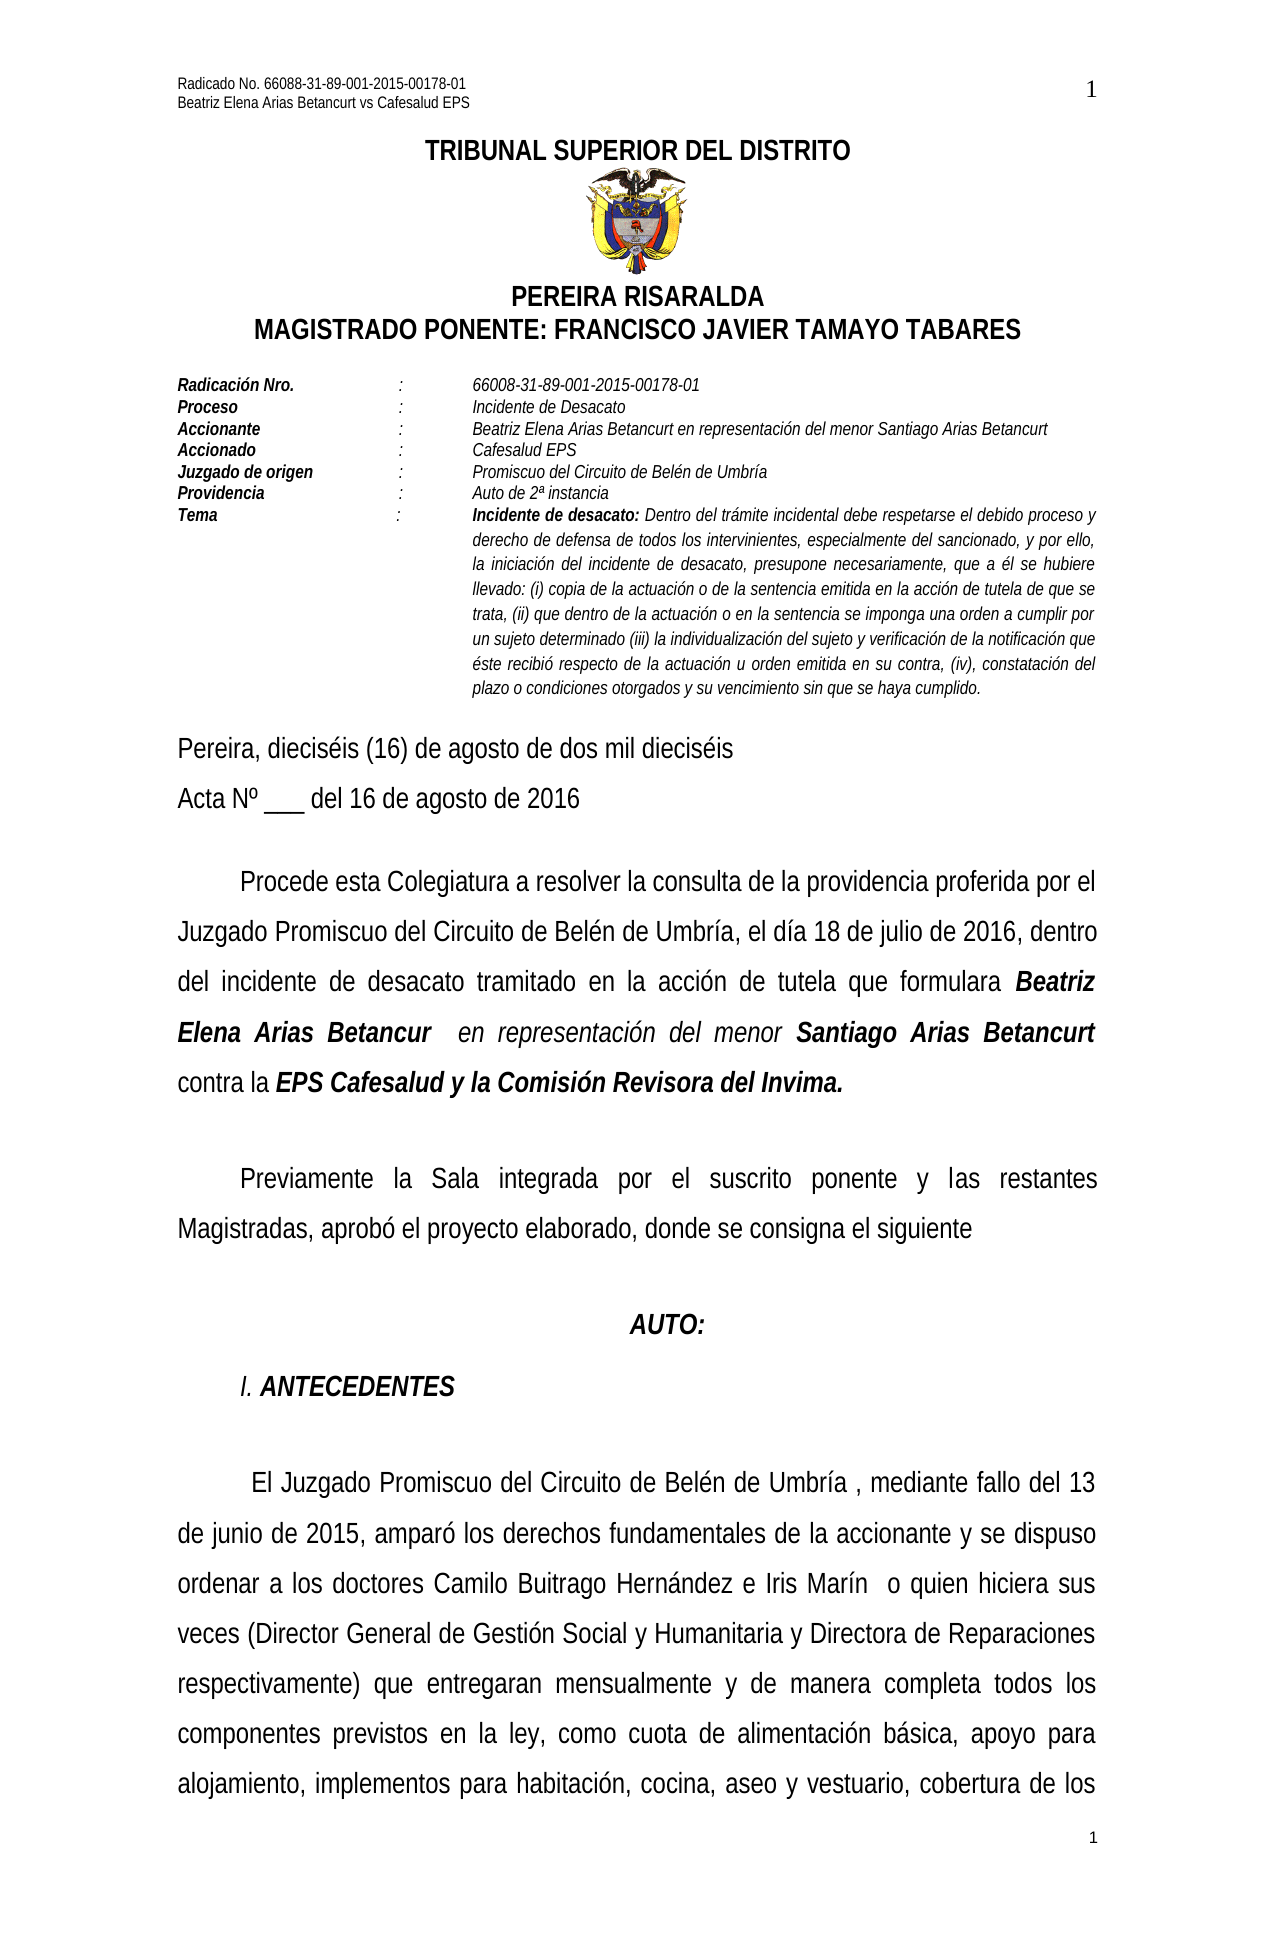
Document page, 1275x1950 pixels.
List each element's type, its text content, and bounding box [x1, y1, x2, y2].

picture [585, 166, 691, 279]
text I. ANTECEDENTES [177, 1369, 1098, 1403]
text Previamente la Sala integrada por el suscrito ponente y las restantes Magistradas, aprobó el proyecto elaborado, donde se consigna el siguiente [177, 1161, 1098, 1244]
text PEREIRA RISARALDA [177, 279, 1098, 312]
text Juzgado de origen : Promiscuo del Circuito de Belén de Umbría [177, 461, 1098, 482]
text Tema : Incidente de desacato: Dentro del trámite incidental debe respetarse el debido proceso y derecho de defensa de todos los intervinientes, especialmente del sancionado, y por ello, la iniciación del incidente de desacato, presupone necesariamente, que a él se hubiere llevado: (i) copia de la actuación o de la sentencia emitida en la acción de tutela de que se trata, (ii) que dentro de la actuación o en la sentencia se imponga una orden a cumplir por un sujeto determinado (iii) la individualización del sujeto y verificación de la notificación que éste recibió respecto de la actuación u orden emitida en su contra, (iv), constatación del plazo o condiciones otorgados y su vencimiento sin que se haya cumplido. [177, 504, 1098, 699]
text Accionado : Cafesalud EPS [177, 439, 1098, 461]
text Acta Nº ___ del 16 de agosto de 2016 [177, 781, 1098, 814]
text Radicación Nro. : 66008-31-89-001-2015-00178-01 [177, 374, 1098, 396]
text Procede esta Colegiatura a resolver la consulta de la providencia proferida por el Juzgado Promiscuo del Circuito de Belén de Umbría, el día 18 de julio de 2016, dentro del incidente de desacato tramitado en la acción de tutela que formulara Beatriz Elena Arias Betancur en representación del menor Santiago Arias Betancurt contra la EPS Cafesalud y la Comisión Revisora del Invima. [177, 864, 1098, 1098]
text AUTO: [177, 1307, 1098, 1340]
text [177, 1466, 1098, 1800]
text Proceso : Incidente de Desacato [177, 396, 1098, 417]
text Accionante : Beatriz Elena Arias Betancurt en representación del menor Santiago Arias Betancurt [177, 417, 1098, 439]
text Providencia : Auto de 2ª instancia [177, 482, 1098, 504]
text MAGISTRADO PONENTE: FRANCISCO JAVIER TAMAYO TABARES [177, 312, 1098, 346]
text TRIBUNAL SUPERIOR DEL DISTRITO [177, 133, 1098, 166]
text Pereira, dieciséis (16) de agosto de dos mil dieciséis [177, 731, 1098, 764]
